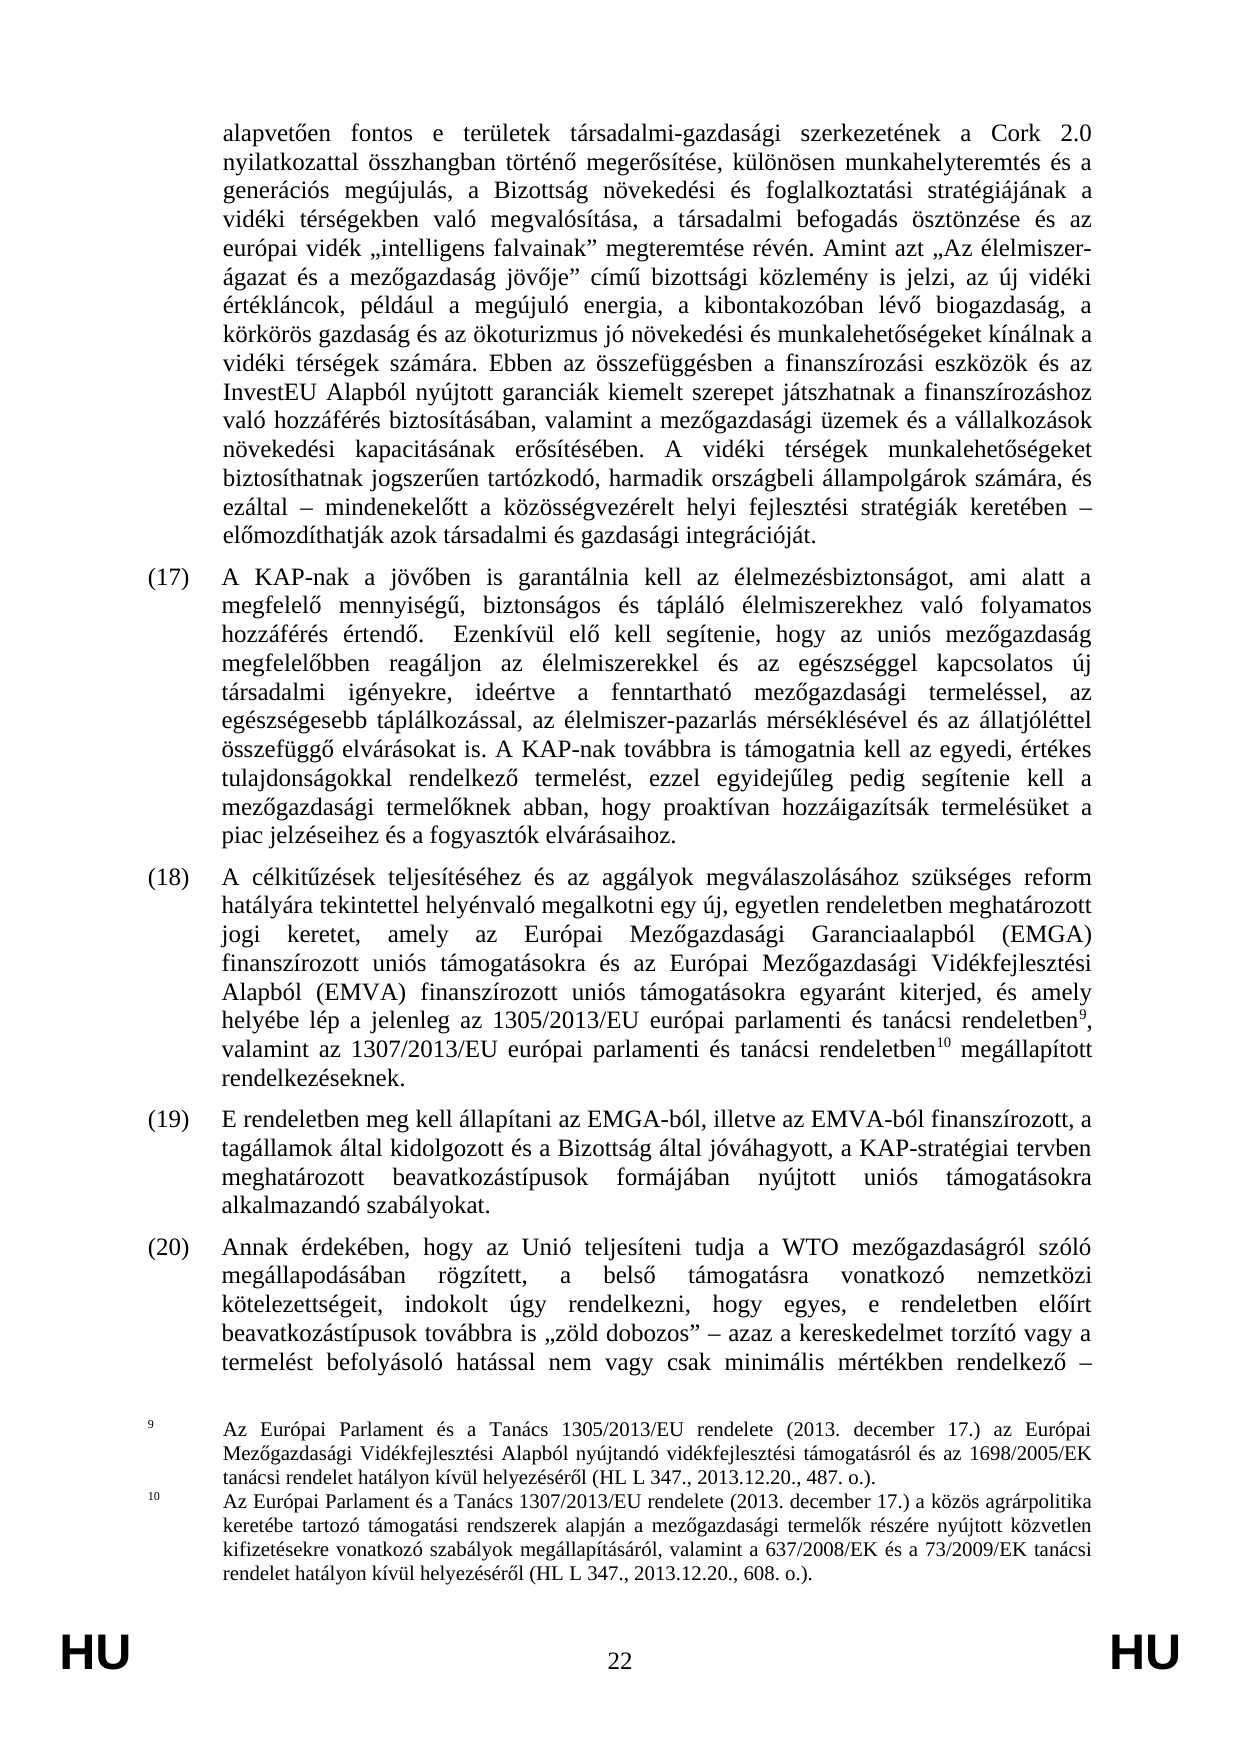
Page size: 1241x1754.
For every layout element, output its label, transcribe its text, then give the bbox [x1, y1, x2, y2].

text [223, 118, 1093, 549]
text (17) A KAP-nak a jövőben is garantálnia kell az élelmezésbiztonságot, ami alatt a megfelelő mennyiségű, biztonságos és tápláló élelmiszerekhez való folyamatos hozzáférés értendő. Ezenkívül elő kell segítenie, hogy az uniós mezőgazdaság megfelelőbben reagáljon az élelmiszerekkel és az egészséggel kapcsolatos új társadalmi igényekre, ideértve a fenntartható mezőgazdasági termeléssel, az egészségesebb táplálkozással, az élelmiszer-pazarlás mérséklésével és az állatjóléttel összefüggő elvárásokat is. A KAP-nak továbbra is támogatnia kell az egyedi, értékes tulajdonságokkal rendelkező termelést, ezzel egyidejűleg pedig segítenie kell a mezőgazdasági termelőknek abban, hogy proaktívan hozzáigazítsák termelésüket a piac jelzéseihez és a fogyasztók elvárásaihoz. [148, 562, 1093, 849]
text (19) E rendeletben meg kell állapítani az EMGA-ból, illetve az EMVA-ból finanszírozott, a tagállamok által kidolgozott és a Bizottság által jóváhagyott, a KAP-stratégiai tervben meghatározott beavatkozástípusok formájában nyújtott uniós támogatásokra alkalmazandó szabályokat. [148, 1104, 1093, 1219]
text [148, 1232, 1093, 1376]
text (18) A célkitűzések teljesítéséhez és az aggályok megválaszolásához szükséges reform hatályára tekintettel helyénvaló megalkotni egy új, egyetlen rendeletben meghatározott jogi keretet, amely az Európai Mezőgazdasági Garanciaalapból (EMGA) finanszírozott uniós támogatásokra és az Európai Mezőgazdasági Vidékfejlesztési Alapból (EMVA) finanszírozott uniós támogatásokra egyaránt kiterjed, és amely helyébe lép a jelenleg az 1305/2013/EU európai parlamenti és tanácsi rendeletben, valamint az 1307/2013/EU európai parlamenti és tanácsi rendeletben megállapított rendelkezéseknek. [148, 862, 1093, 1092]
